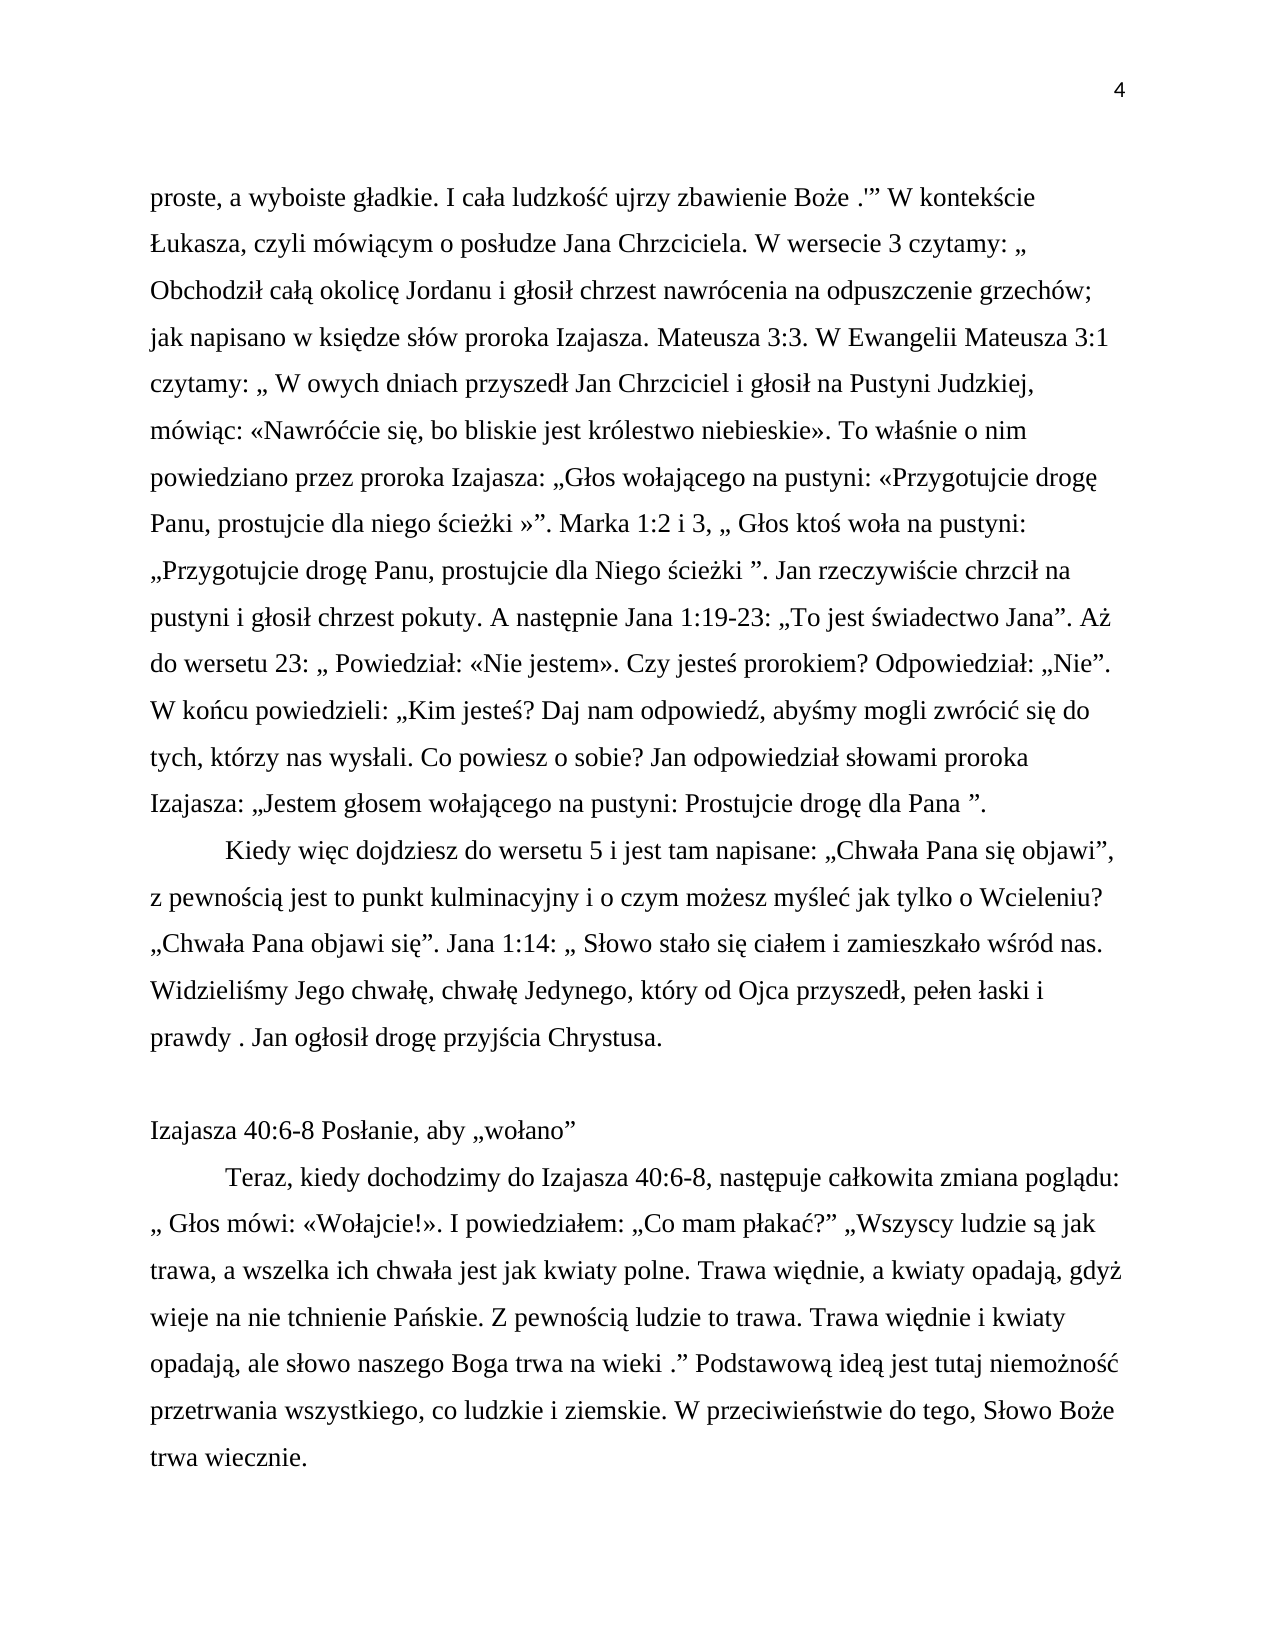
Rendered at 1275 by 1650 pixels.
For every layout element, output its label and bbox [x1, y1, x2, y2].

text [150, 1161, 1125, 1472]
text [150, 181, 1125, 1145]
